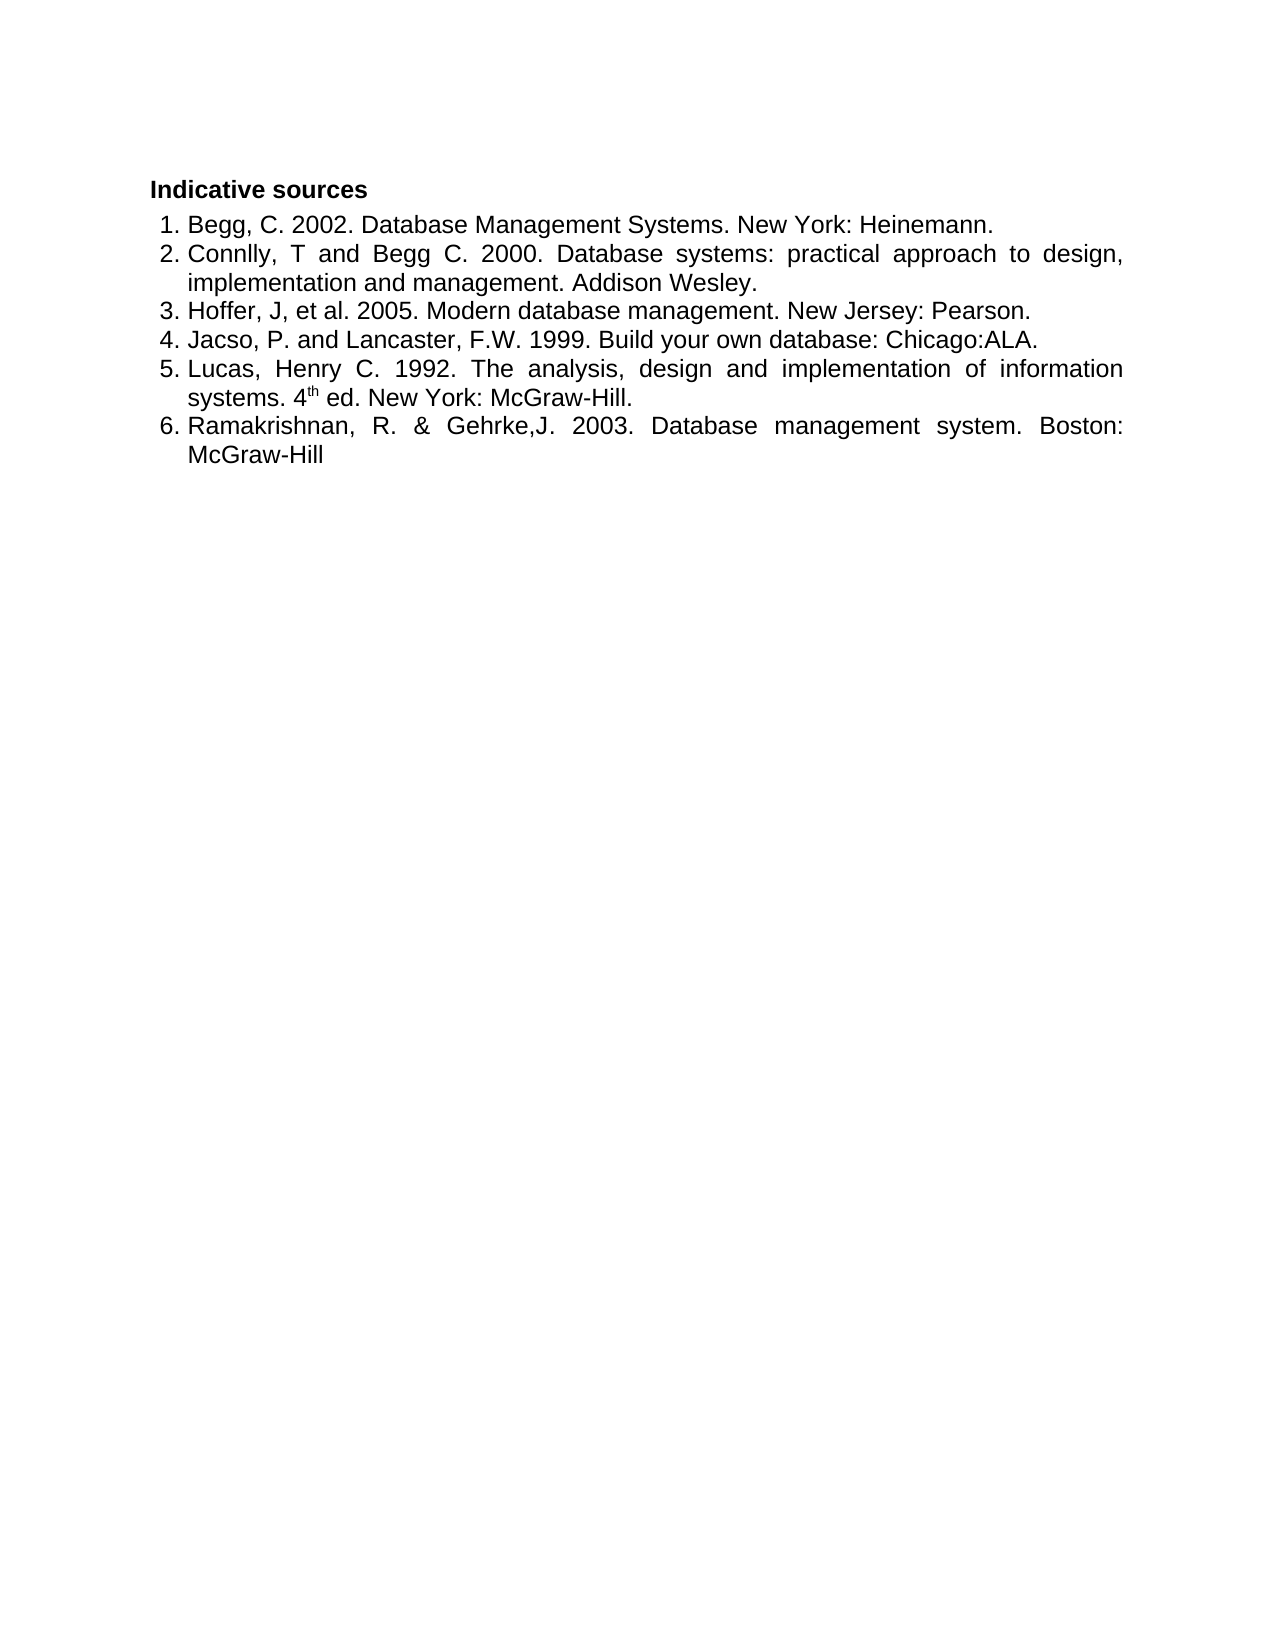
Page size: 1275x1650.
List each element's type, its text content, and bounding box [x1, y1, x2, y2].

list Jacso, P. and , F.W. 1999. Build your own database: :ALA. [159, 325, 1125, 354]
list Hoffer, J, et al. 2005. Modern database management. : Pearson. [159, 296, 1125, 325]
list Ramakrishnan, R. & Gehrke,J. 2003. Database management system. : McGraw-Hill [159, 411, 1125, 469]
list Begg, C. 2002. Database Management Systems. : Heinemann. [159, 210, 1125, 239]
list Connlly, T and Begg C. 2000. Database systems: practical approach to design, implementation and management. Addison Wesley. [159, 239, 1125, 296]
list Lucas, Henry C. 1992. The analysis, design and implementation of information systems. 4th ed. : McGraw-Hill. [159, 354, 1125, 411]
subtitle Indicative sources [150, 175, 1125, 204]
